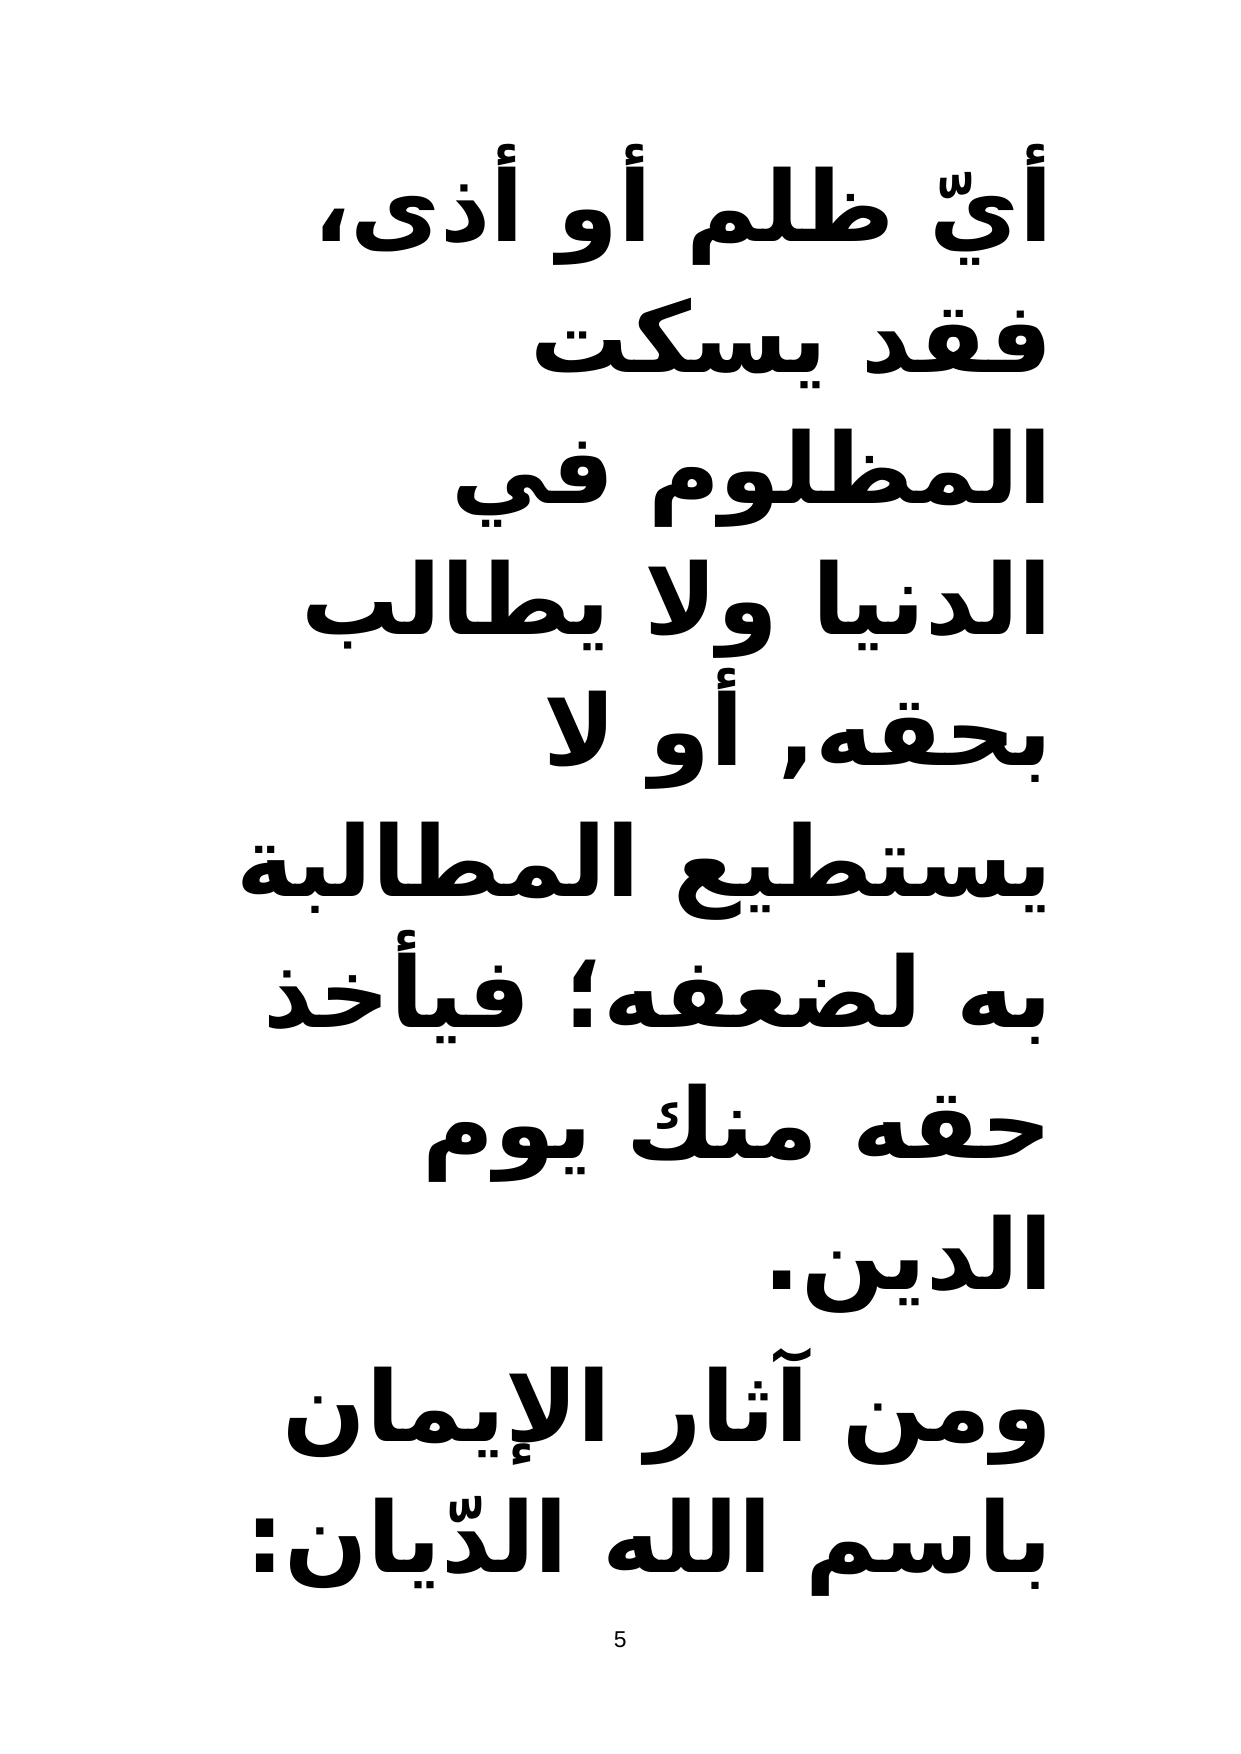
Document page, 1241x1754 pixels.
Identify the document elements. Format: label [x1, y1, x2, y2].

text [187, 1350, 1053, 1595]
text [187, 150, 1053, 1312]
